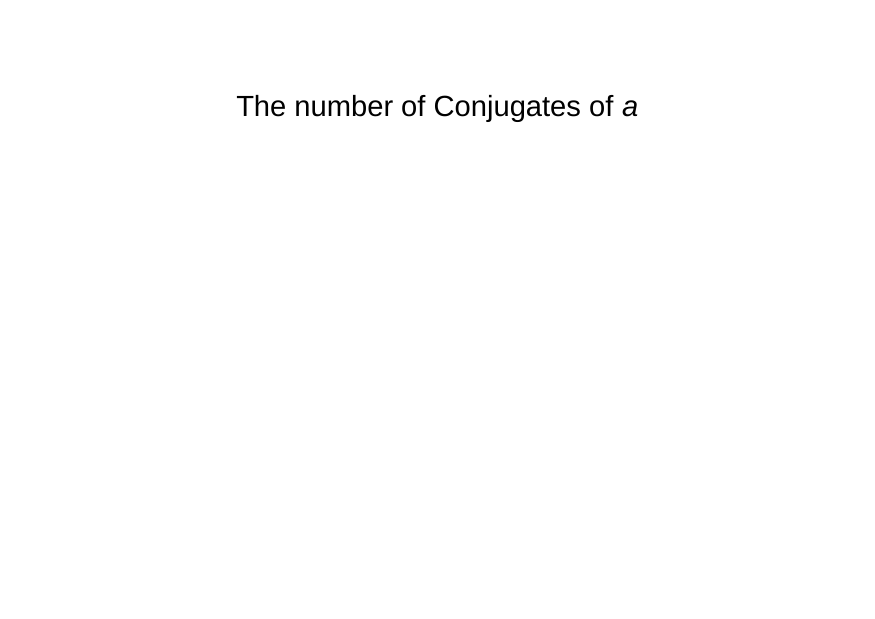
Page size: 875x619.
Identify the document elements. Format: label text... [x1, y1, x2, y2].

text The number of Conjugates of a [75, 75, 799, 123]
